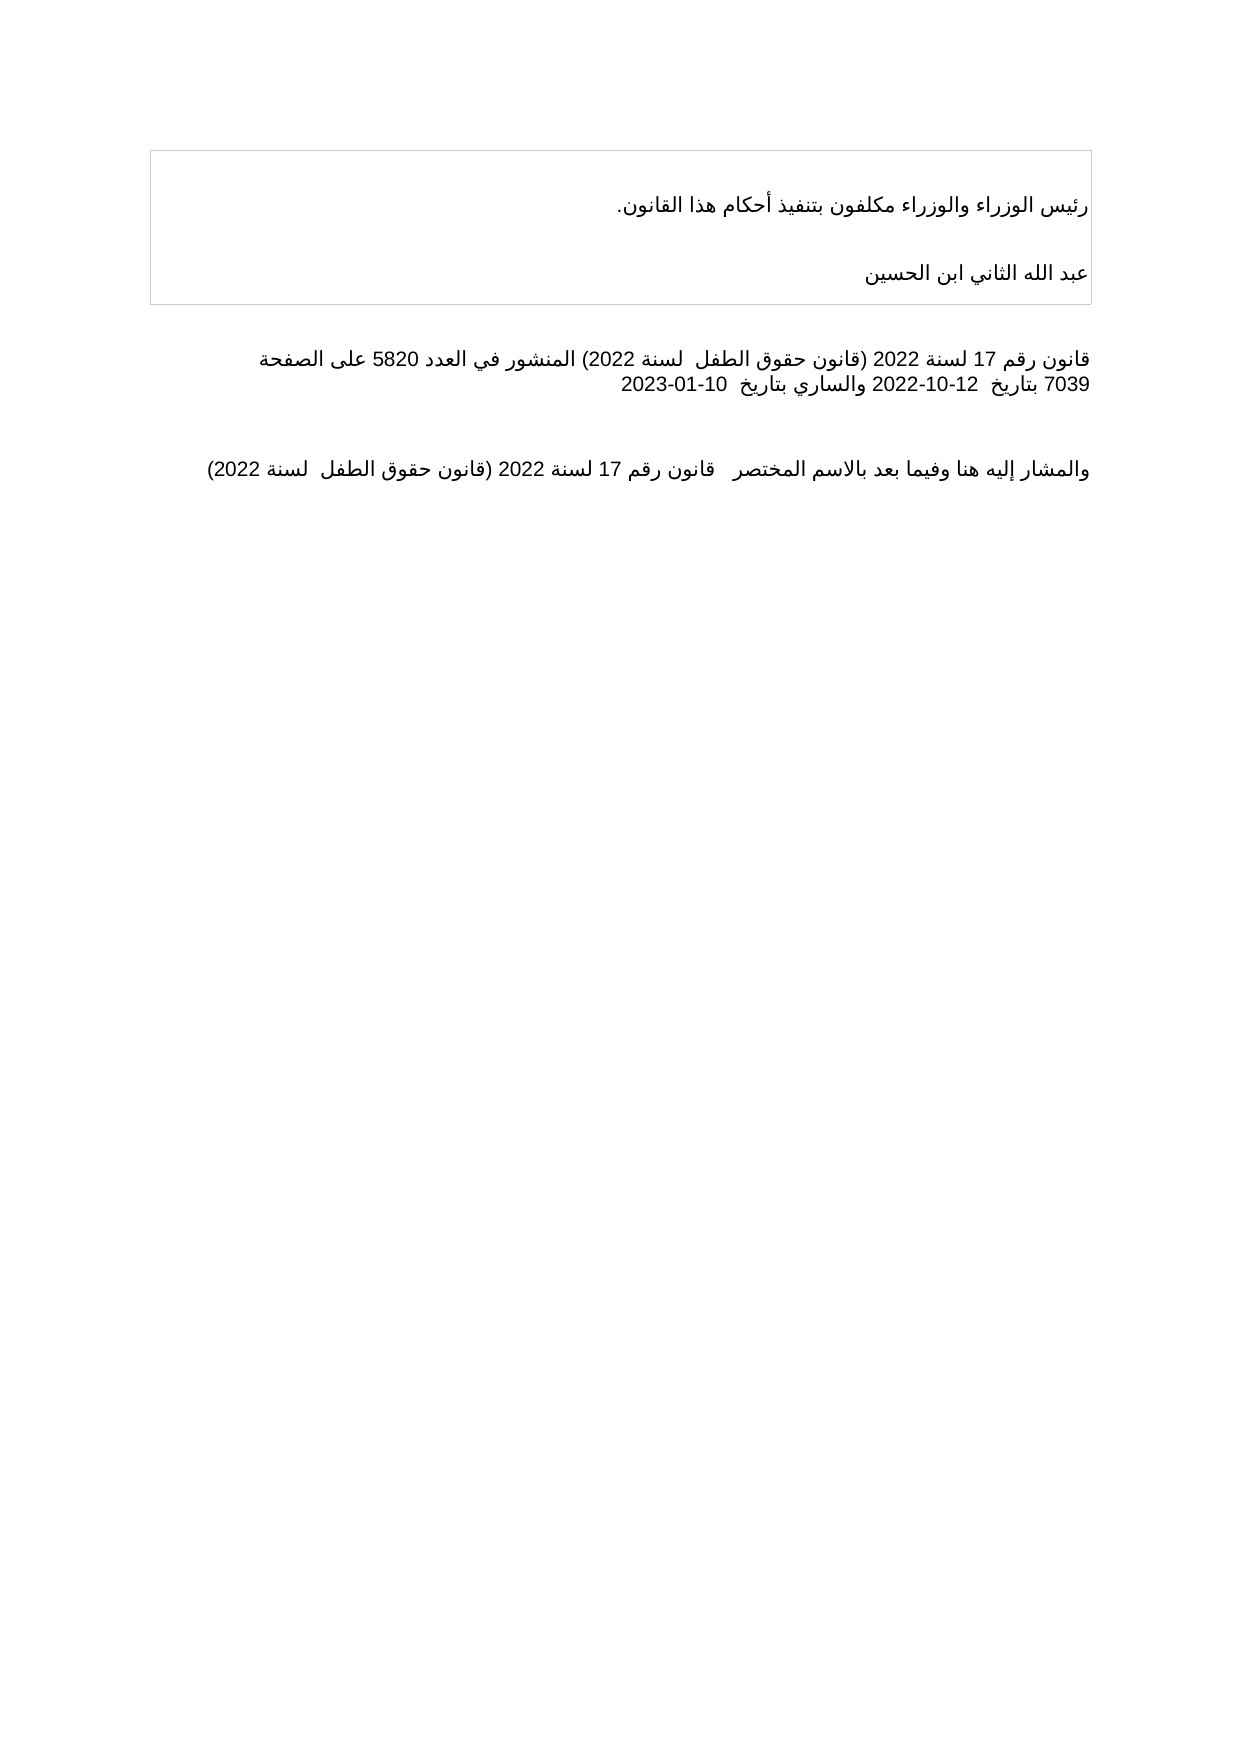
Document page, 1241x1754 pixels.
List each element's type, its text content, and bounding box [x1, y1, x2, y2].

text والمشار إليه هنا وفيما بعد بالاسم المختصر قانون رقم 17 لسنة 2022 (قانون حقوق الطفل لسنة 2022) [150, 457, 1090, 481]
table_cell المادة (33) [151, 151, 1091, 304]
text قانون رقم 17 لسنة 2022 (قانون حقوق الطفل لسنة 2022) المنشور في العدد 5820 على الصفحة 7039 بتاريخ 12-10-2022 والساري بتاريخ 10-01-2023 [150, 346, 1090, 396]
